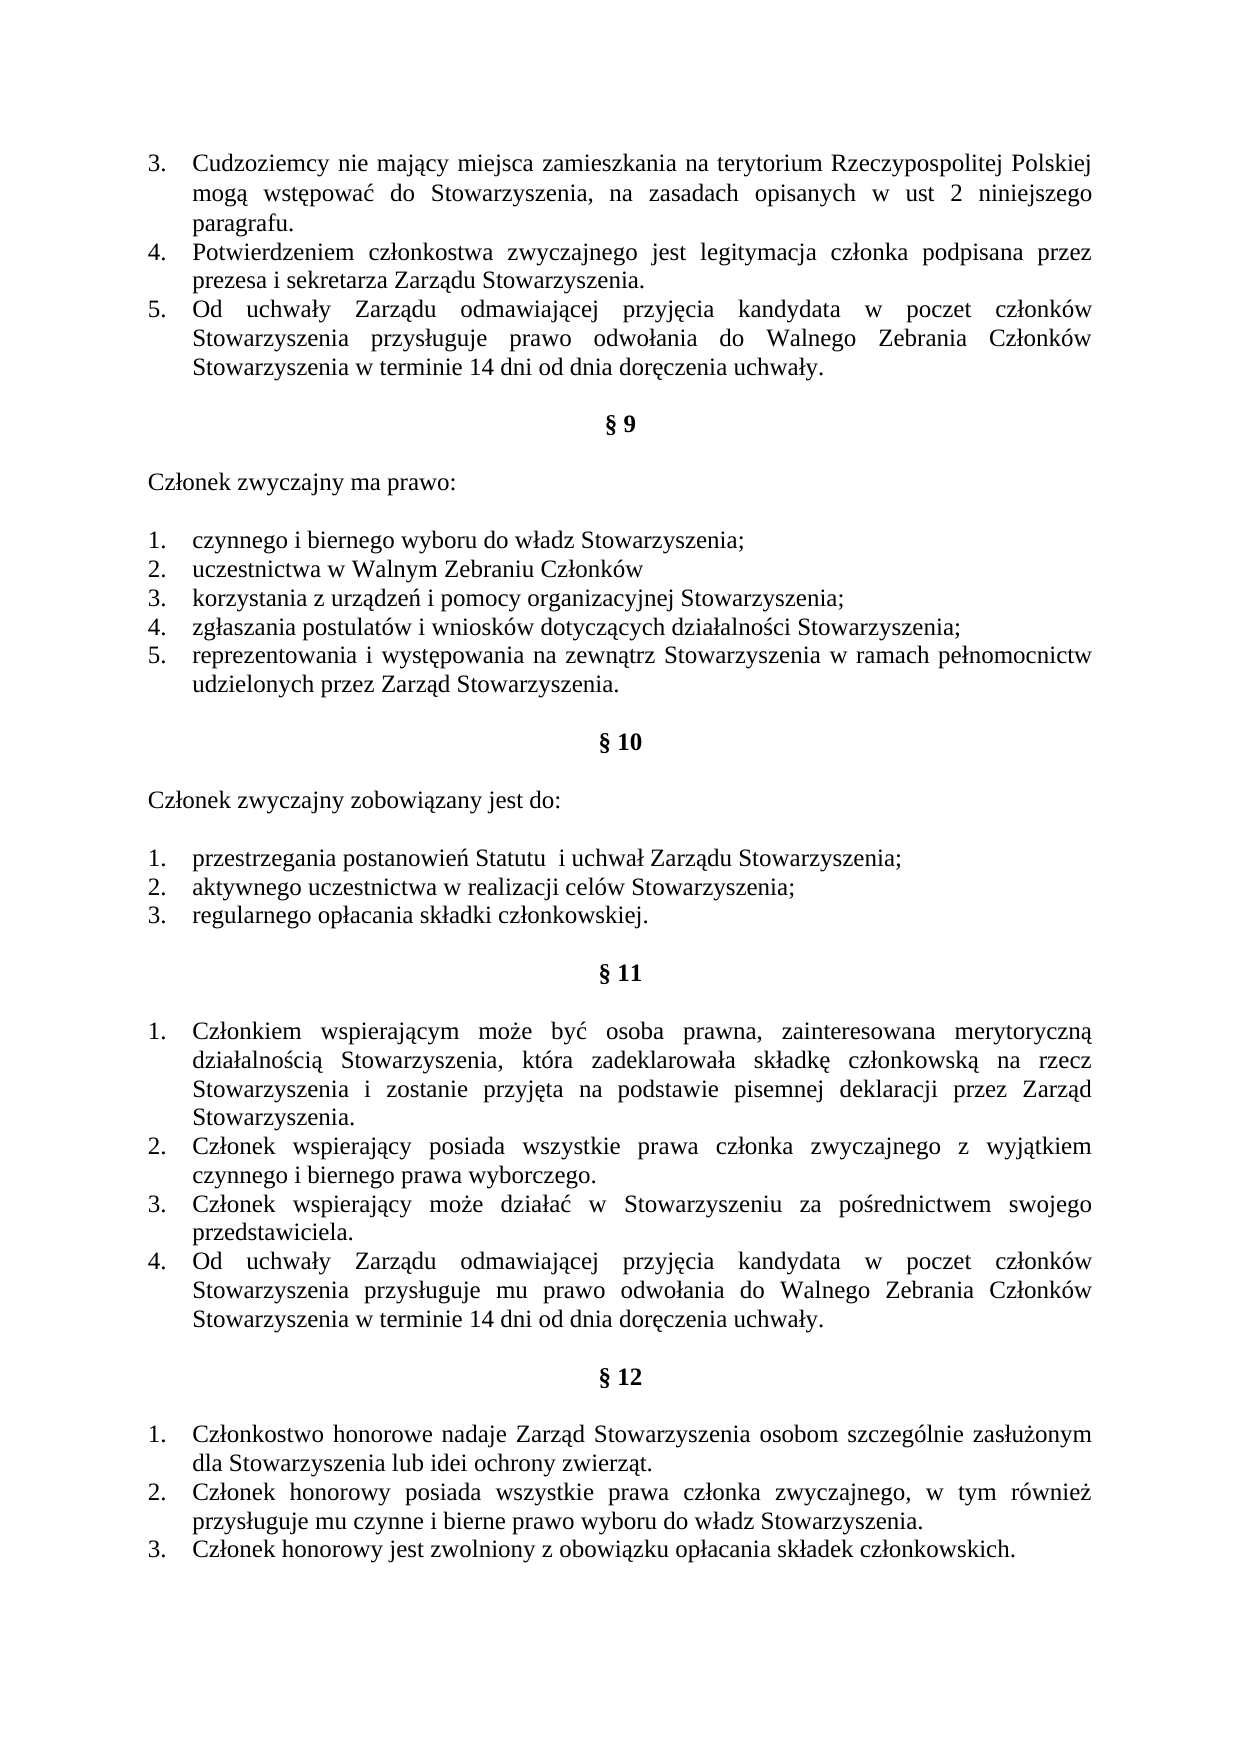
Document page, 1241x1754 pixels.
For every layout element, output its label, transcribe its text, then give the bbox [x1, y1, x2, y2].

list Potwierdzeniem członkostwa zwyczajnego jest legitymacja członka podpisana przez prezesa i sekretarza Zarządu Stowarzyszenia. [148, 237, 1093, 294]
list reprezentowania i występowania na zewnątrz Stowarzyszenia w ramach pełnomocnictw udzielonych przez Zarząd Stowarzyszenia. [148, 640, 1093, 698]
text § 9 [148, 409, 1093, 438]
text Członek zwyczajny ma prawo: [148, 467, 1093, 496]
list Od uchwały Zarządu odmawiającej przyjęcia kandydata w poczet członków Stowarzyszenia przysługuje mu prawo odwołania do Walnego Zebrania Członków Stowarzyszenia w terminie 14 dni od dnia doręczenia uchwały. [148, 1246, 1093, 1332]
list korzystania z urządzeń i pomocy organizacyjnej Stowarzyszenia; [148, 583, 1093, 612]
list czynnego i biernego wyboru do władz Stowarzyszenia; [148, 525, 1093, 554]
text § 10 [148, 727, 1093, 756]
list Od uchwały Zarządu odmawiającej przyjęcia kandydata w poczet członków Stowarzyszenia przysługuje prawo odwołania do Walnego Zebrania Członków Stowarzyszenia w terminie 14 dni od dnia doręczenia uchwały. [148, 294, 1093, 380]
list aktywnego uczestnictwa w realizacji celów Stowarzyszenia; [148, 872, 1093, 900]
list Cudzoziemcy nie mający miejsca zamieszkania na terytorium Rzeczypospolitej Polskiej mogą wstępować do Stowarzyszenia, na zasadach opisanych w ust 2 niniejszego paragrafu. [148, 148, 1093, 237]
list Członek wspierający posiada wszystkie prawa członka zwyczajnego z wyjątkiem czynnego i biernego prawa wyborczego. [148, 1131, 1093, 1189]
list przestrzegania postanowień Statutu i uchwał Zarządu Stowarzyszenia; [148, 843, 1093, 872]
list Członkiem wspierającym może być osoba prawna, zainteresowana merytoryczną działalnością Stowarzyszenia, która zadeklarowała składkę członkowską na rzecz Stowarzyszenia i zostanie przyjęta na podstawie pisemnej deklaracji przez Zarząd Stowarzyszenia. [148, 1016, 1093, 1131]
list regularnego opłacania składki członkowskiej. [148, 900, 1093, 929]
text § 12 [148, 1362, 1093, 1390]
text § 11 [148, 958, 1093, 987]
list Członkostwo honorowe nadaje Zarząd Stowarzyszenia osobom szczególnie zasłużonym dla Stowarzyszenia lub idei ochrony zwierząt. [148, 1419, 1093, 1477]
list Członek honorowy posiada wszystkie prawa członka zwyczajnego, w tym również przysługuje mu czynne i bierne prawo wyboru do władz Stowarzyszenia. [148, 1477, 1093, 1534]
list uczestnictwa w Walnym Zebraniu Członków [148, 554, 1093, 583]
text Członek zwyczajny zobowiązany jest do: [148, 785, 1093, 814]
list Członek wspierający może działać w Stowarzyszeniu za pośrednictwem swojego przedstawiciela. [148, 1189, 1093, 1246]
list zgłaszania postulatów i wniosków dotyczących działalności Stowarzyszenia; [148, 612, 1093, 640]
list Członek honorowy jest zwolniony z obowiązku opłacania składek członkowskich. [148, 1534, 1093, 1563]
